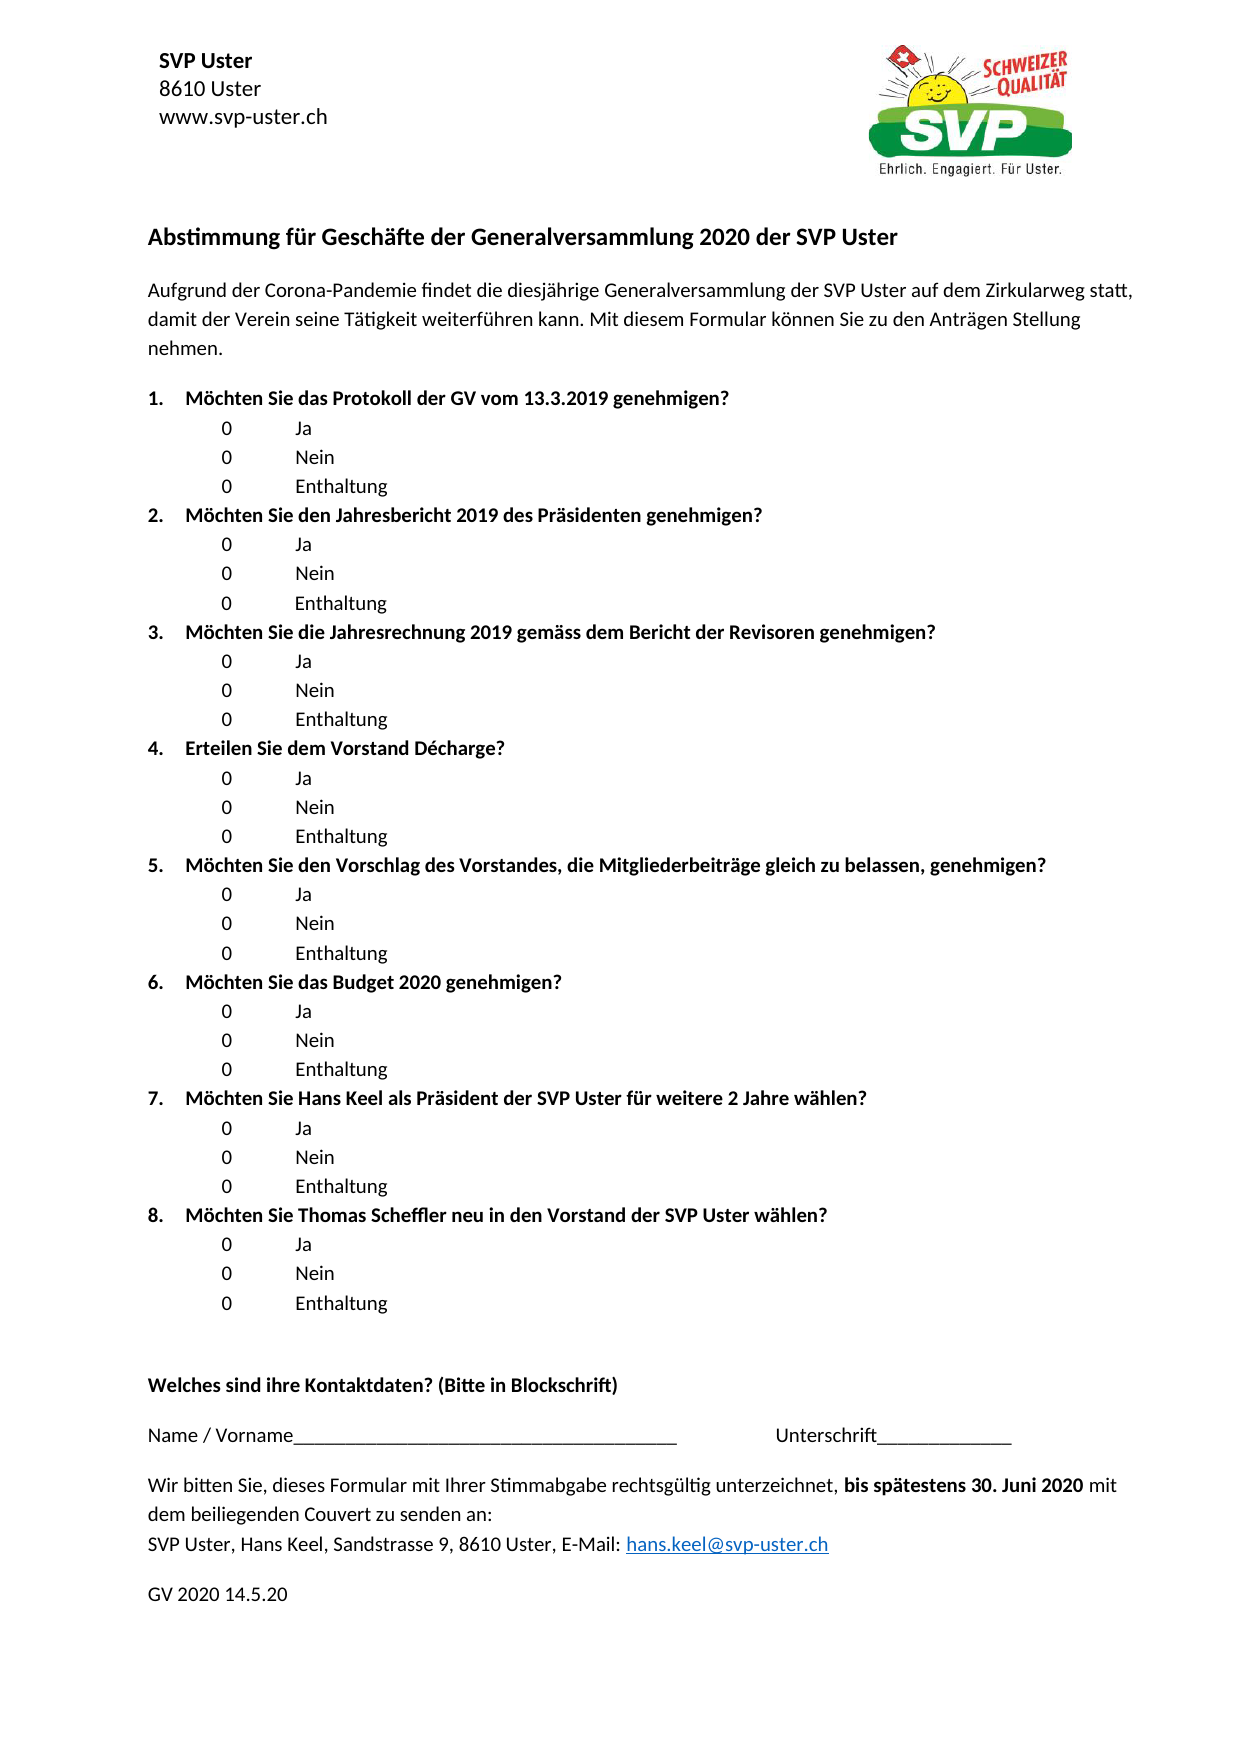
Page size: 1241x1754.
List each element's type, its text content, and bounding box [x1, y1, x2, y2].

list Enthaltung [221, 590, 1152, 615]
text Name / Vorname_____________________________________ Unterschrift_____________ [148, 1422, 1152, 1448]
list Möchten Sie die Jahresrechnung 2019 gemäss dem Bericht der Revisoren genehmigen? 0 Ja 0 Nein 0 Enthaltung [148, 619, 1152, 732]
list Möchten Sie das Protokoll der GV vom 13.3.2019 genehmigen? [148, 386, 1152, 411]
list Erteilen Sie dem Vorstand Décharge? 0 Ja 0 Nein 0 Enthaltung [148, 736, 1152, 848]
text GV 2020 14.5.20 [148, 1581, 1152, 1606]
text Abstimmung für Geschäfte der Generalversammlung 2020 der SVP Uster [148, 221, 1152, 252]
text Welches sind ihre Kontaktdaten? (Bitte in Blockschrift) [148, 1372, 1152, 1398]
list Möchten Sie das Budget 2020 genehmigen? 0 Ja 0 Nein 0 Enthaltung [148, 969, 1152, 1082]
text Aufgrund der Corona-Pandemie findet die diesjährige Generalversammlung der SVP Uster auf dem Zirkularweg statt, damit der Verein seine Tätigkeit weiterführen kann. Mit diesem Formular können Sie zu den Anträgen Stellung nehmen. [148, 277, 1152, 361]
list 0 Ja 0 Nein 0 Enthaltung [185, 415, 1152, 498]
list Möchten Sie Hans Keel als Präsident der SVP Uster für weitere 2 Jahre wählen? 0 Ja 0 Nein 0 Enthaltung [148, 1086, 1152, 1198]
list Möchten Sie den Vorschlag des Vorstandes, die Mitgliederbeiträge gleich zu belassen, genehmigen? 0 Ja 0 Nein 0 Enthaltung [148, 852, 1152, 965]
list Möchten Sie Thomas Scheffler neu in den Vorstand der SVP Uster wählen? 0 Ja 0 Nein 0 Enthaltung [148, 1202, 1152, 1347]
text Wir bitten Sie, dieses Formular mit Ihrer Stimmabgabe rechtsgültig unterzeichnet, bis spätestens 30. Juni 2020 mit dem beiliegenden Couvert zu senden an: SVP Uster, Hans Keel, Sandstrasse 9, 8610 Uster, E-Mail: hans.keel@svp-uster.ch [148, 1472, 1152, 1556]
list Möchten Sie den Jahresbericht 2019 des Präsidenten genehmigen? 0 Ja 0 Nein [148, 502, 1152, 586]
